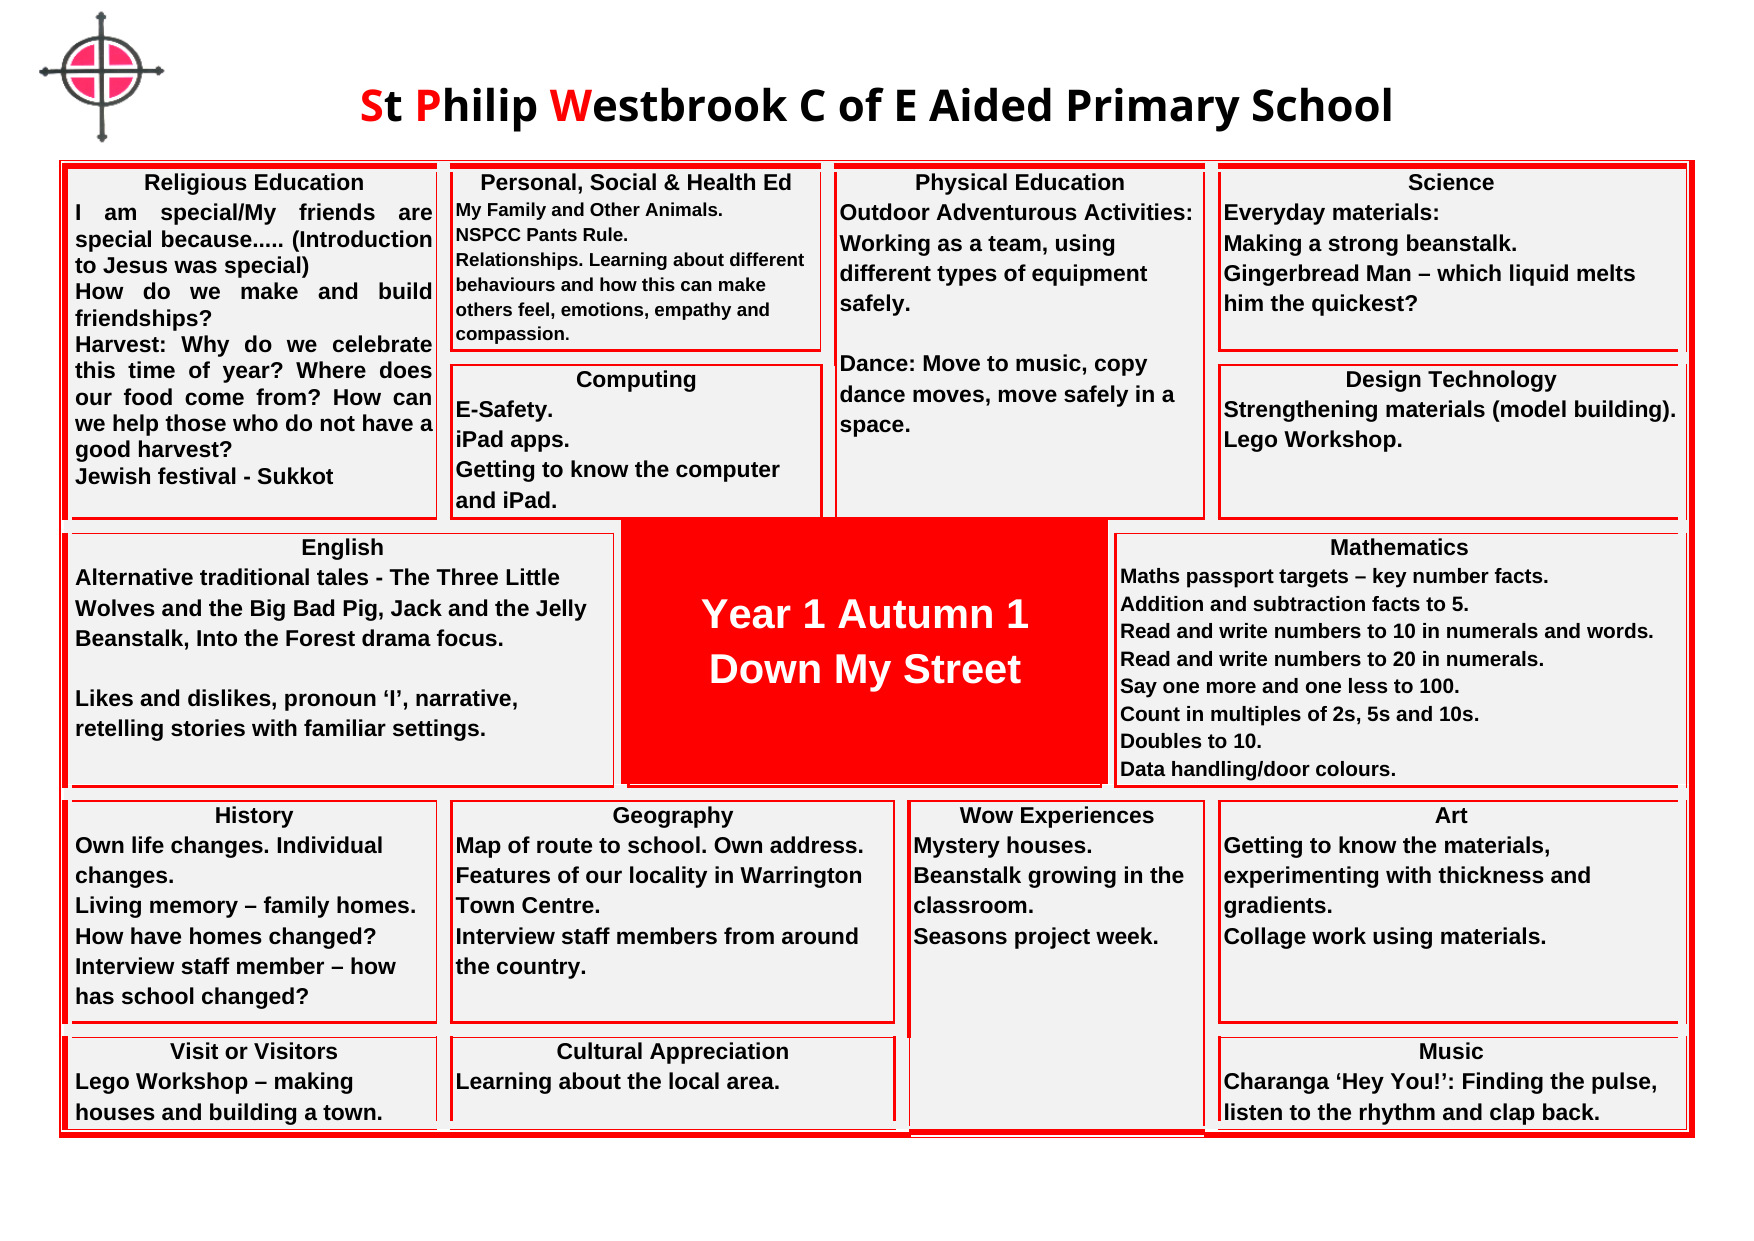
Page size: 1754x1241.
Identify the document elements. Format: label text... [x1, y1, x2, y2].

table_cell Year 1 Autumn 1 Down My Street [621, 517, 1108, 784]
table_header Science Everyday materials: Making a strong beanstalk. Gingerbread Man – which liquid melts him the quickest? [1212, 161, 1689, 349]
text St Philip Westbrook C of E Aided Primary School [173, 75, 1679, 134]
table_header Religious Education I am special/My friends are special because..... (Introduction to Jesus was special) How do we make and build friendships? Harvest: Why do we celebrate this time of year? Where does our food come from? How can we help those who do not have a good harvest? Jewish festival - Sukkot [64, 161, 444, 517]
table_cell Cultural Appreciation Learning about the local area. [444, 1021, 902, 1129]
table_cell Music Charanga ‘Hey You!’: Finding the pulse, listen to the rhythm and clap back. [1212, 1021, 1689, 1129]
table_cell Mathematics Maths passport targets – key number facts. Addition and subtraction facts to 5. Read and write numbers to 10 in numerals and words. Read and write numbers to 20 in numerals. Say one more and one less to 100. Count in multiples of 2s, 5s and 10s. Doubles to 10. Data handling/door colours. [1109, 517, 1689, 784]
table_cell Design Technology Strengthening materials (model building). Lego Workshop. [1212, 349, 1689, 517]
table_cell Wow Experiences Mystery houses. Beanstalk growing in the classroom. Seasons project week. [902, 785, 1212, 1129]
table_cell History Own life changes. Individual changes. Living memory – family homes. How have homes changed? Interview staff member – how has school changed? [64, 785, 444, 1021]
table_cell Visit or Visitors Lego Workshop – making houses and building a town. [64, 1021, 444, 1129]
table_header Personal, Social & Health Ed My Family and Other Animals. NSPCC Pants Rule. Relationships. Learning about different behaviours and how this can make others feel, emotions, empathy and compassion. [444, 161, 828, 349]
table_header Physical Education Outdoor Adventurous Activities: Working as a team, using different types of equipment safely. Dance: Move to music, copy dance moves, move safely in a space. [828, 161, 1212, 517]
table_cell Geography Map of route to school. Own address. Features of our locality in Warrington Town Centre. Interview staff members from around the country. [444, 785, 902, 1021]
table_cell Art Getting to know the materials, experimenting with thickness and gradients. Collage work using materials. [1212, 785, 1689, 1021]
table_cell English Alternative traditional tales - The Three Little Wolves and the Big Bad Pig, Jack and the Jelly Beanstalk, Into the Forest drama focus. Likes and dislikes, pronoun ‘I’, narrative, retelling stories with familiar settings. [64, 517, 621, 784]
table_cell Computing E-Safety. iPad apps. Getting to know the computer and iPad. [444, 349, 828, 517]
